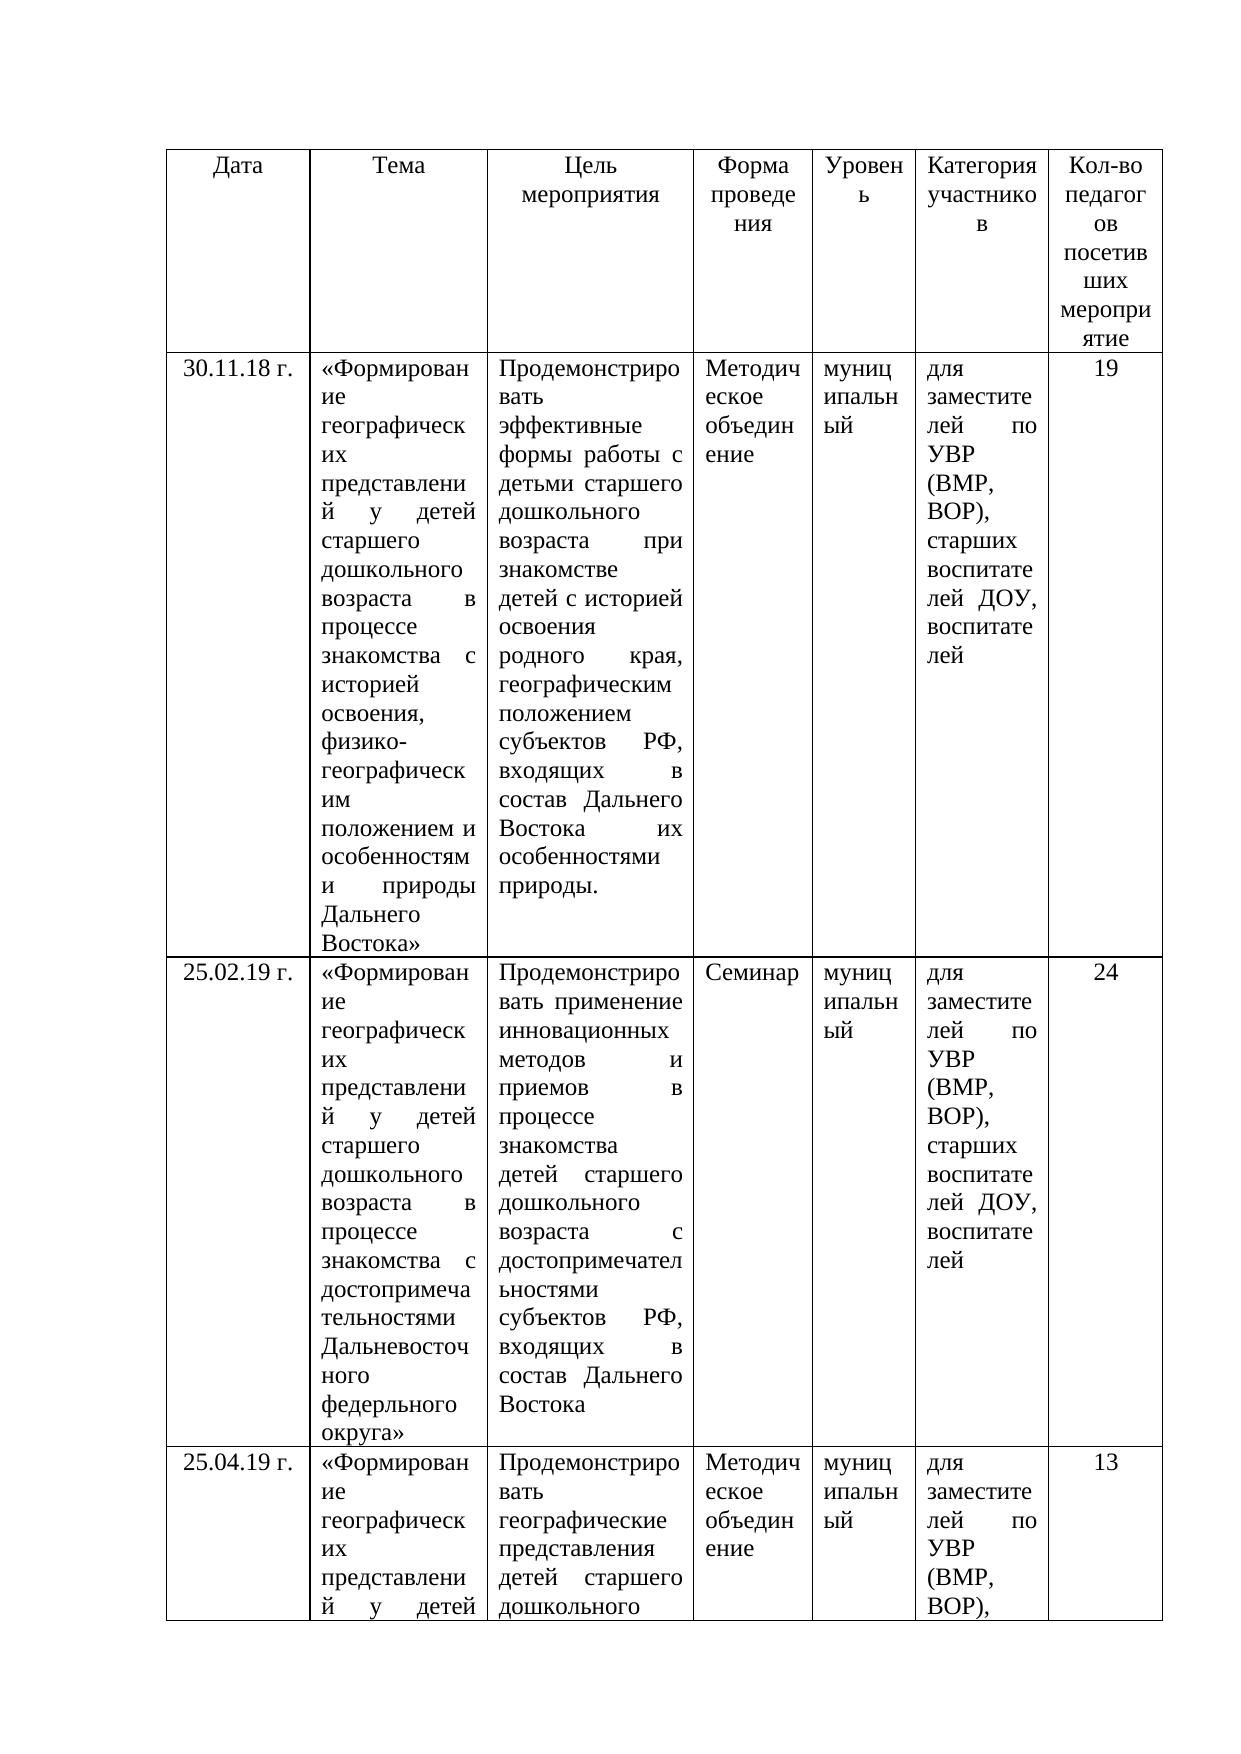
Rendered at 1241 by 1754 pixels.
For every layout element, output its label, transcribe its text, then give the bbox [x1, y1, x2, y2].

table_cell муниципальный [813, 353, 915, 956]
table_header Уровень [813, 150, 915, 352]
table_cell «Формирование географических представлений у детей старшего дошкольного возраста в процессе знакомства с историей освоения, физико-географическим положением и особенностями природы Дальнего Востока» [311, 353, 487, 956]
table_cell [916, 1447, 1048, 1620]
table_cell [694, 1447, 812, 1620]
table_cell «Формирование географических представлений у детей старшего дошкольного возраста в процессе знакомства с достопримечательностями Дальневосточного федерльного округа» [311, 958, 487, 1446]
table_header Форма проведения [694, 150, 812, 352]
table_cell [311, 1447, 487, 1620]
table_cell Продемонстрировать применение инновационных методов и приемов в процессе знакомства детей старшего дошкольного возраста с достопримечательностями субъектов РФ, входящих в состав Дальнего Востока [488, 958, 693, 1446]
table_cell Методическое объединение [694, 353, 812, 956]
table_header Кол-во педагогов посетивших мероприятие [1049, 150, 1162, 352]
table_cell муниципальный [813, 1447, 915, 1620]
table_header Дата [167, 150, 309, 352]
table_header Тема [311, 150, 487, 352]
table_header Категория участников [916, 150, 1048, 352]
table_cell для заместителей по УВР (ВМР, ВОР), старших воспитателей ДОУ, воспитателей [916, 353, 1048, 956]
table_cell 25.02.19 г. [167, 958, 309, 1446]
table_header Цель мероприятия [488, 150, 693, 352]
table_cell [488, 1447, 693, 1620]
table_cell муниципальный [813, 958, 915, 1446]
table_cell для заместителей по УВР (ВМР, ВОР), старших воспитателей ДОУ, воспитателей [916, 958, 1048, 1446]
table_cell 19 [1049, 353, 1162, 956]
table_cell 24 [1049, 958, 1162, 1446]
table_cell 13 [1049, 1447, 1162, 1620]
table_cell Продемонстрировать эффективные формы работы с детьми старшего дошкольного возраста при знакомстве детей с историей освоения родного края, географическим положением субъектов РФ, входящих в состав Дальнего Востока их особенностями природы. [488, 353, 693, 956]
table_cell 25.04.19 г. [167, 1447, 309, 1620]
table_cell Семинар [694, 958, 812, 1446]
table_cell 30.11.18 г. [167, 353, 309, 956]
